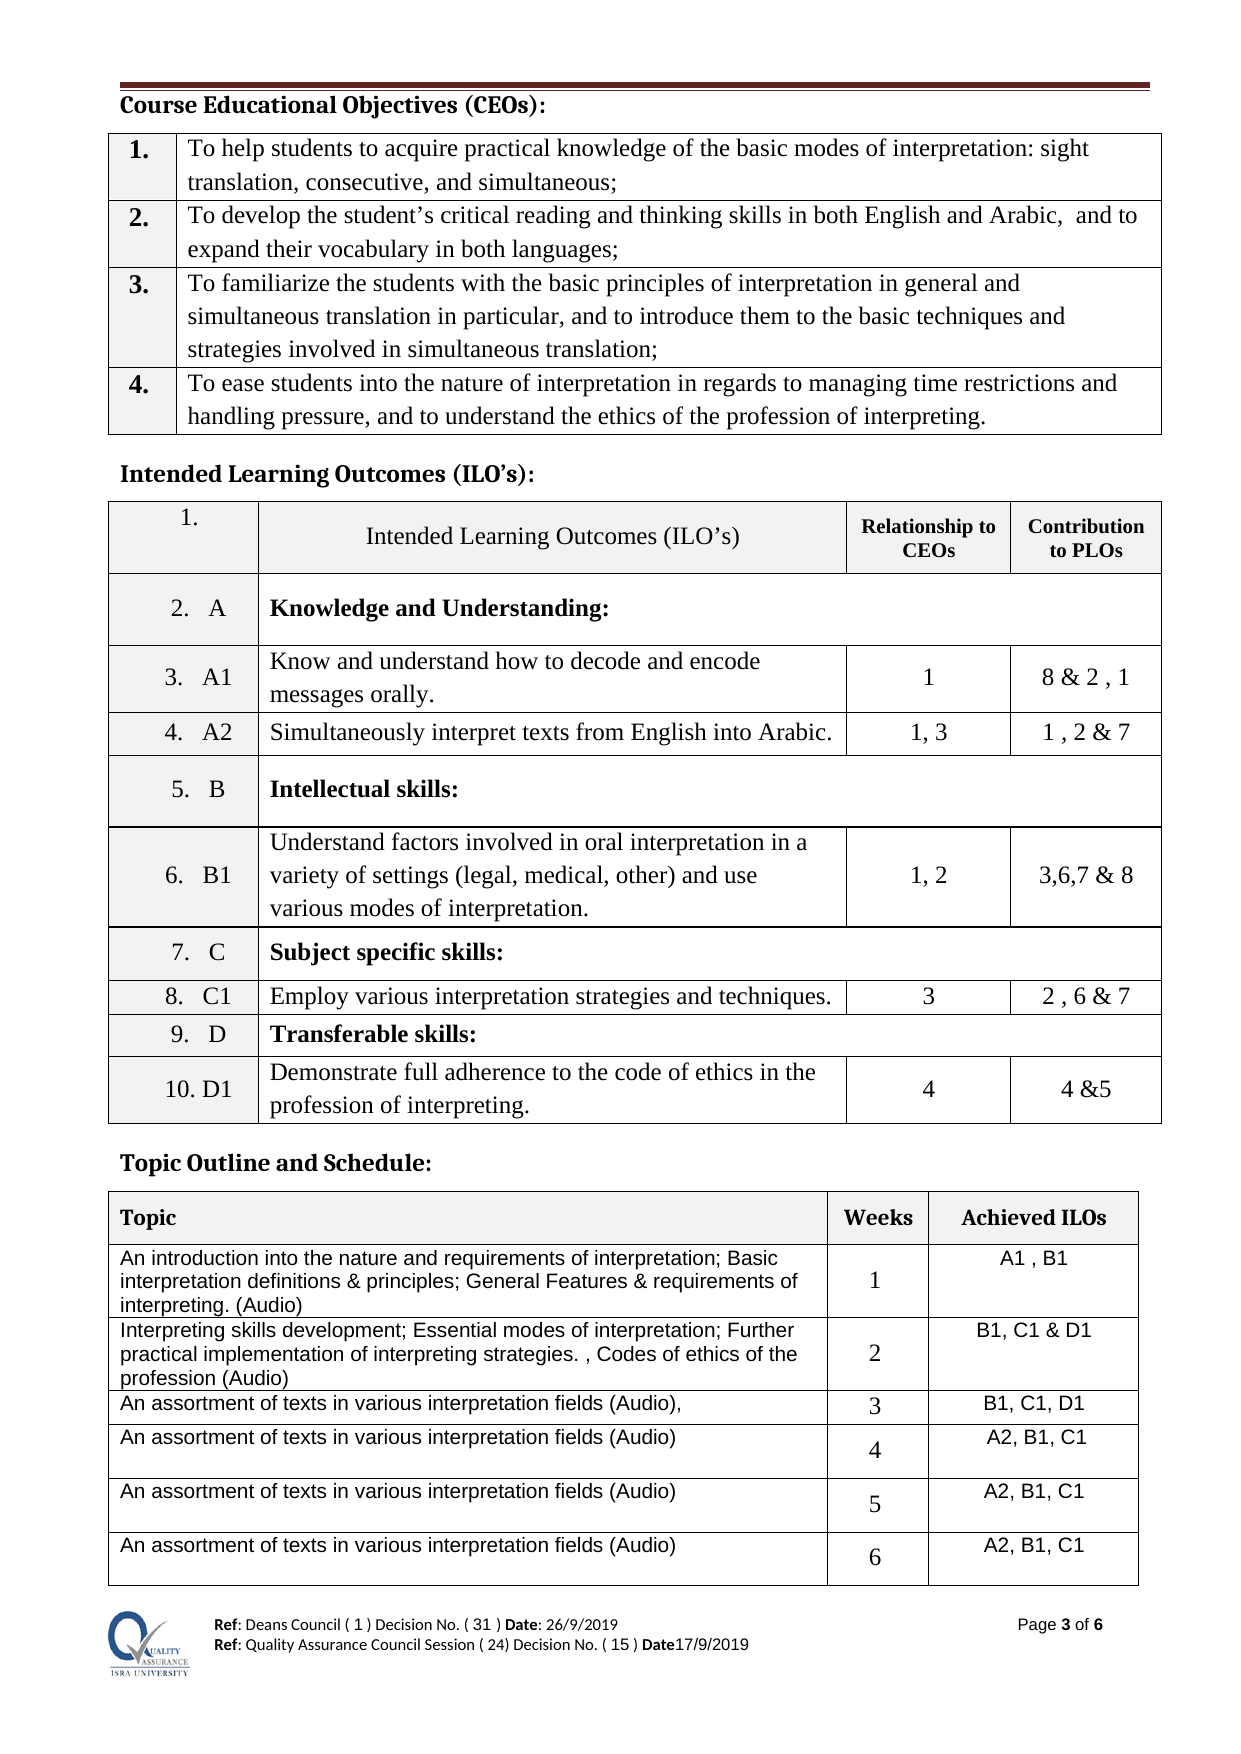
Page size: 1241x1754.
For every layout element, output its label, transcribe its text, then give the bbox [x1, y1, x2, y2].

table_cell An assortment of texts in various interpretation fields (Audio) [109, 1479, 827, 1532]
table_cell B [109, 756, 258, 826]
table_cell C1 [109, 981, 258, 1014]
table_cell 1 [828, 1245, 928, 1317]
text Course Educational Objectives (CEOs): [120, 91, 1150, 120]
table_cell Knowledge and Understanding: [259, 574, 1161, 645]
table_cell An assortment of texts in various interpretation fields (Audio), [109, 1391, 827, 1424]
table_cell 1, 2 [847, 828, 1010, 926]
table_cell 2 [828, 1318, 928, 1390]
text Topic Outline and Schedule: [120, 1149, 1150, 1178]
table_cell 1 [847, 646, 1010, 712]
table_cell 1 , 2 & 8 [1011, 646, 1161, 712]
table_cell [109, 201, 176, 267]
table_cell A1 , B1 [929, 1245, 1138, 1317]
table_cell To familiarize the students with the basic principles of interpretation in general and simultaneous translation in particular, and to introduce them to the basic techniques and strategies involved in simultaneous translation; [177, 268, 1161, 367]
table_header [109, 134, 176, 199]
table_cell 4 [847, 1057, 1010, 1123]
table_header Contribution to PLOs [1011, 502, 1161, 573]
table_cell [109, 368, 176, 434]
table_cell C [109, 928, 258, 980]
table_header [109, 502, 258, 573]
table_cell To ease students into the nature of interpretation in regards to managing time restrictions and handling pressure, and to understand the ethics of the profession of interpreting. [177, 368, 1161, 434]
table_cell A2 [109, 713, 258, 754]
table_cell An introduction into the nature and requirements of interpretation; Basic interpretation definitions & principles; General Features & requirements of interpreting. (Audio) [109, 1245, 827, 1317]
table_cell A1 [109, 646, 258, 712]
table_cell Interpreting skills development; Essential modes of interpretation; Further practical implementation of interpreting strategies. , Codes of ethics of the profession (Audio) [109, 1318, 827, 1390]
table_cell D1 [109, 1057, 258, 1123]
table_cell B1 [109, 828, 258, 926]
table_cell 3,6,7 & 8 [1011, 828, 1161, 926]
table_cell A2, B1, C1 [929, 1479, 1138, 1532]
table_cell An assortment of texts in various interpretation fields (Audio) [109, 1533, 827, 1585]
table_cell 5 [828, 1479, 928, 1532]
table_cell 4 [828, 1425, 928, 1478]
table_header Relationship to CEOs [847, 502, 1010, 573]
table_cell To develop the student’s critical reading and thinking skills in both English and Arabic, and to expand their vocabulary in both languages; [177, 201, 1161, 267]
table_header Intended Learning Outcomes (ILO’s) [259, 502, 846, 573]
table_cell Demonstrate full adherence to the code of ethics in the profession of interpreting. [259, 1057, 846, 1123]
table_cell 1, 3 [847, 713, 1010, 754]
table_cell Transferable skills: [259, 1015, 1161, 1056]
table_header Achieved ILOs [929, 1192, 1138, 1244]
table_cell A2, B1, C1 [929, 1533, 1138, 1585]
table_header Weeks [828, 1192, 928, 1244]
table_cell A2, B1, C1 [929, 1425, 1138, 1478]
table_cell [109, 268, 176, 367]
table_cell Employ various interpretation strategies and techniques. [259, 981, 846, 1014]
table_cell An assortment of texts in various interpretation fields (Audio) [109, 1425, 827, 1478]
table_cell 3 [828, 1391, 928, 1424]
table_cell A [109, 574, 258, 645]
table_cell Understand factors involved in oral interpretation in a variety of settings (legal, medical, other) and use various modes of interpretation. [259, 828, 846, 926]
table_cell 6 [828, 1533, 928, 1585]
table_cell Know and understand how to decode and encode messages orally. [259, 646, 846, 712]
table_header To help students to acquire practical knowledge of the basic modes of interpretation: sight translation, consecutive, and simultaneous; [177, 134, 1161, 199]
table_cell 1 , 2 & 7 [1011, 713, 1161, 754]
table_cell Simultaneously interpret texts from English into Arabic. [259, 713, 846, 754]
picture [106, 1609, 191, 1679]
table_cell 3 [847, 981, 1010, 1014]
table_cell B1, C1, D1 [929, 1391, 1138, 1424]
table_cell 4 &5 [1011, 1057, 1161, 1123]
table_cell Subject specific skills: [259, 928, 1161, 980]
text Intended Learning Outcomes (ILO’s): [120, 460, 1150, 489]
table_cell 2 , 6 & 7 [1011, 981, 1161, 1014]
table_cell Intellectual skills: [259, 756, 1161, 826]
table_header Topic [109, 1192, 827, 1244]
table_cell B1, C1 & D1 [929, 1318, 1138, 1390]
table_cell D [109, 1015, 258, 1056]
